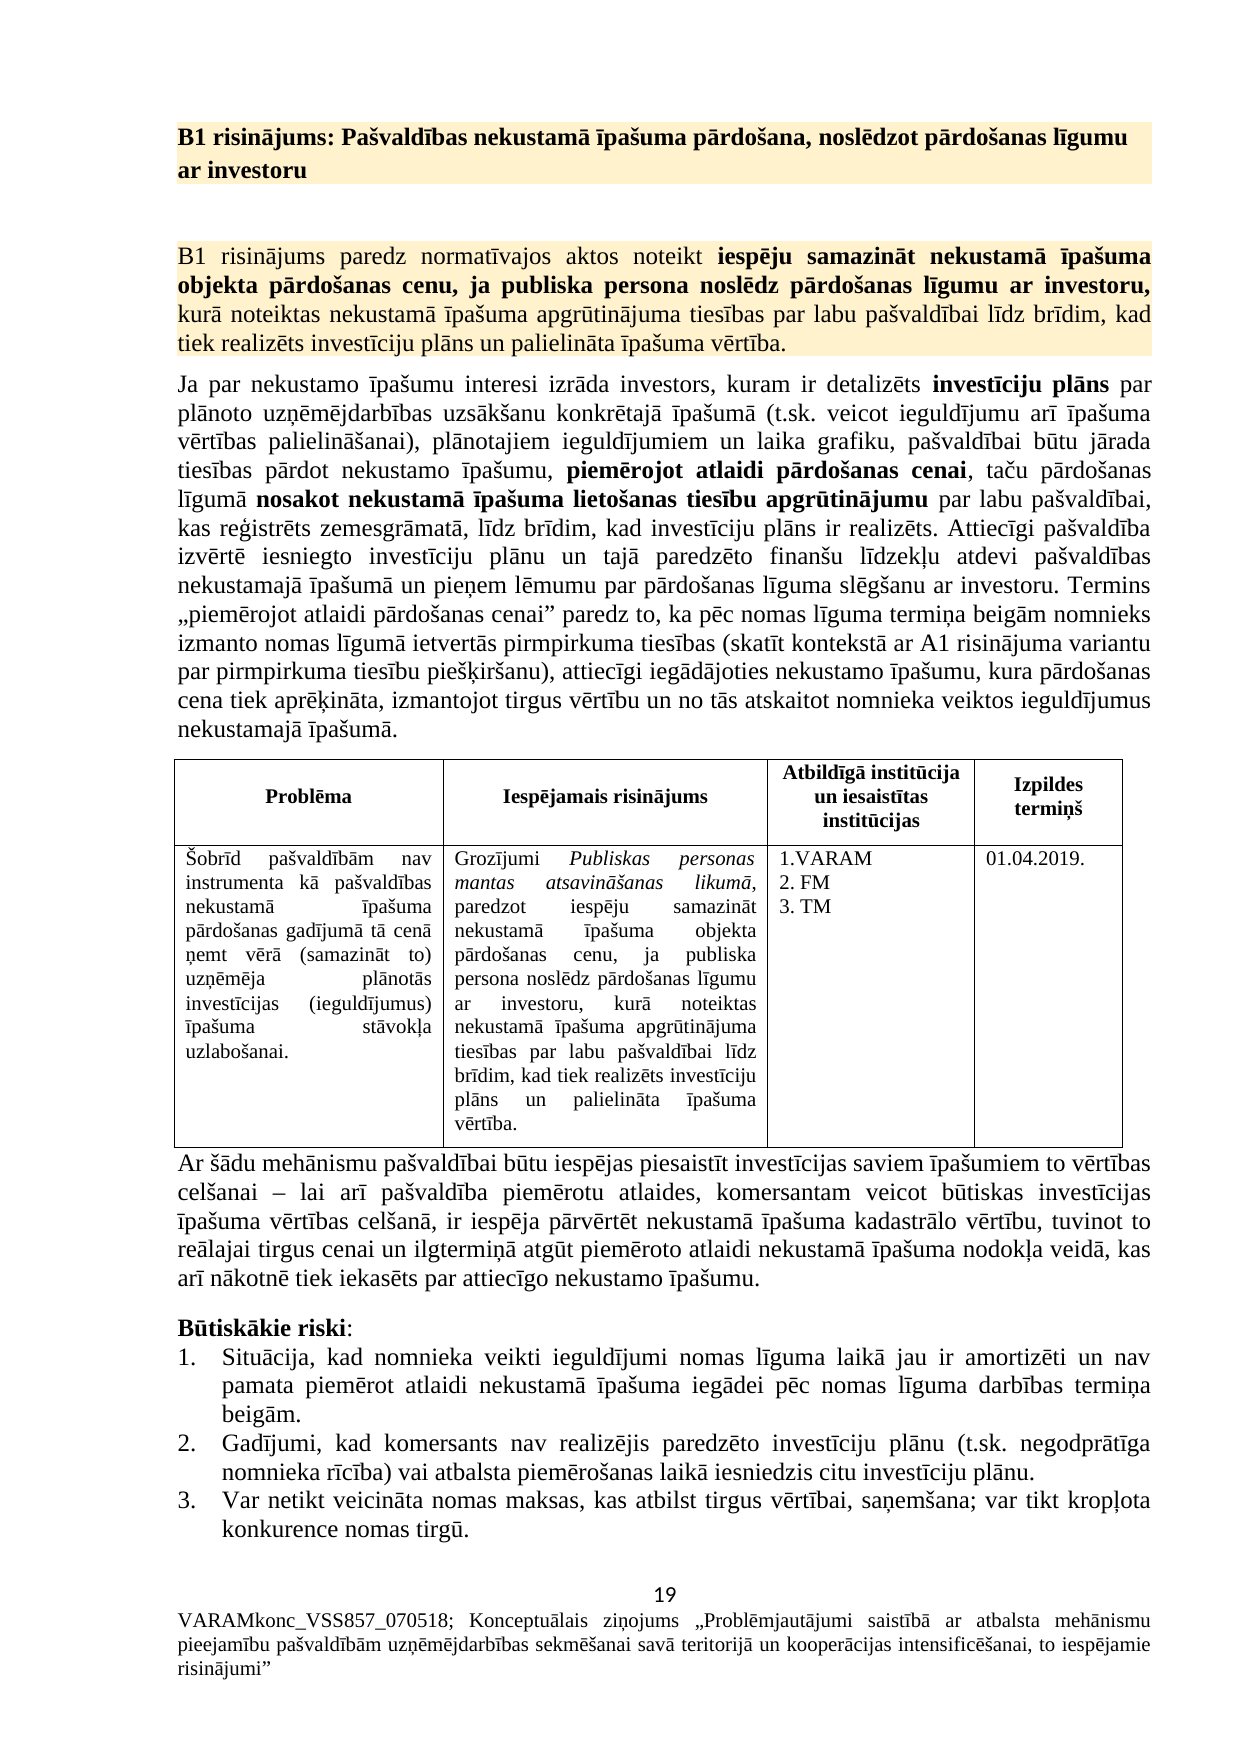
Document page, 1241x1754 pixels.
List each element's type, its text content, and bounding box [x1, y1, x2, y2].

table_cell 01.04.2019. [975, 846, 1122, 1147]
list Gadījumi, kad komersants nav realizējis paredzēto investīciju plānu (t.sk. negodprātīga nomnieka rīcība) vai atbalsta piemērošanas laikā iesniedzis citu investīciju plānu. [177, 1428, 1152, 1485]
table_cell Šobrīd pašvaldībām nav instrumenta kā pašvaldības nekustamā īpašuma pārdošanas gadījumā tā cenā ņemt vērā (samazināt to) uzņēmēja plānotās investīcijas (ieguldījumus) īpašuma stāvokļa uzlabošanai. [175, 846, 443, 1147]
text Ja par nekustamo īpašumu interesi izrāda investors, kuram ir detalizēts investīciju plāns par plānoto uzņēmējdarbības uzsākšanu konkrētajā īpašumā (t.sk. veicot ieguldījumu arī īpašuma vērtības palielināšanai), plānotajiem ieguldījumiem un laika grafiku, pašvaldībai būtu jārada tiesības pārdot nekustamo īpašumu, piemērojot atlaidi pārdošanas cenai, taču pārdošanas līgumā nosakot nekustamā īpašuma lietošanas tiesību apgrūtinājumu par labu pašvaldībai, kas reģistrēts zemesgrāmatā, līdz brīdim, kad investīciju plāns ir realizēts. Attiecīgi pašvaldība izvērtē iesniegto investīciju plānu un tajā paredzēto finanšu līdzekļu atdevi pašvaldības nekustamajā īpašumā un pieņem lēmumu par pārdošanas līguma slēgšanu ar investoru. Termins „piemērojot atlaidi pārdošanas cenai” paredz to, ka pēc nomas līguma termiņa beigām nomnieks izmanto nomas līgumā ietvertās pirmpirkuma tiesības (skatīt kontekstā ar A1 risinājuma variantu par pirmpirkuma tiesību piešķiršanu), attiecīgi iegādājoties nekustamo īpašumu, kura pārdošanas cena tiek aprēķināta, izmantojot tirgus vērtību un no tās atskaitot nomnieka veiktos ieguldījumus nekustamajā īpašumā. [177, 369, 1152, 743]
table_cell Grozījumi Publiskas personas mantas atsavināšanas likumā, paredzot iespēju samazināt nekustamā īpašuma objekta pārdošanas cenu, ja publiska persona noslēdz pārdošanas līgumu ar investoru, kurā noteiktas nekustamā īpašuma apgrūtinājuma tiesības par labu pašvaldībai līdz brīdim, kad tiek realizēts investīciju plāns un palielināta īpašuma vērtība. [444, 846, 767, 1147]
subtitle B1 risinājums: Pašvaldības nekustamā īpašuma pārdošana, noslēdzot pārdošanas līgumu ar investoru [177, 122, 1152, 184]
list Situācija, kad nomnieka veikti ieguldījumi nomas līguma laikā jau ir amortizēti un nav pamata piemērot atlaidi nekustamā īpašuma iegādei pēc nomas līguma darbības termiņa beigām. [177, 1342, 1152, 1428]
table_cell 1.VARAM 2. FM 3. TM [768, 846, 974, 1147]
table_header Iespējamais risinājums [444, 760, 767, 845]
list Var netikt veicināta nomas maksas, kas atbilst tirgus vērtībai, saņemšana; var tikt kropļota konkurence nomas tirgū. [177, 1485, 1152, 1543]
table_header Izpildes termiņš [975, 760, 1122, 845]
text B1 risinājums paredz normatīvajos aktos noteikt iespēju samazināt nekustamā īpašuma objekta pārdošanas cenu, ja publiska persona noslēdz pārdošanas līgumu ar investoru, kurā noteiktas nekustamā īpašuma apgrūtinājuma tiesības par labu pašvaldībai līdz brīdim, kad tiek realizēts investīciju plāns un palielināta īpašuma vērtība. [177, 241, 1152, 356]
text Ar šādu mehānismu pašvaldībai būtu iespējas piesaistīt investīcijas saviem īpašumiem to vērtības celšanai – lai arī pašvaldība piemērotu atlaides, komersantam veicot būtiskas investīcijas īpašuma vērtības celšanā, ir iespēja pārvērtēt nekustamā īpašuma kadastrālo vērtību, tuvinot to reālajai tirgus cenai un ilgtermiņā atgūt piemēroto atlaidi nekustamā īpašuma nodokļa veidā, kas arī nākotnē tiek iekasēts par attiecīgo nekustamo īpašumu. [177, 1148, 1152, 1292]
text Būtiskākie riski: [177, 1313, 1152, 1342]
table_header Problēma [175, 760, 443, 845]
table_header Atbildīgā institūcija un iesaistītas institūcijas [768, 760, 974, 845]
